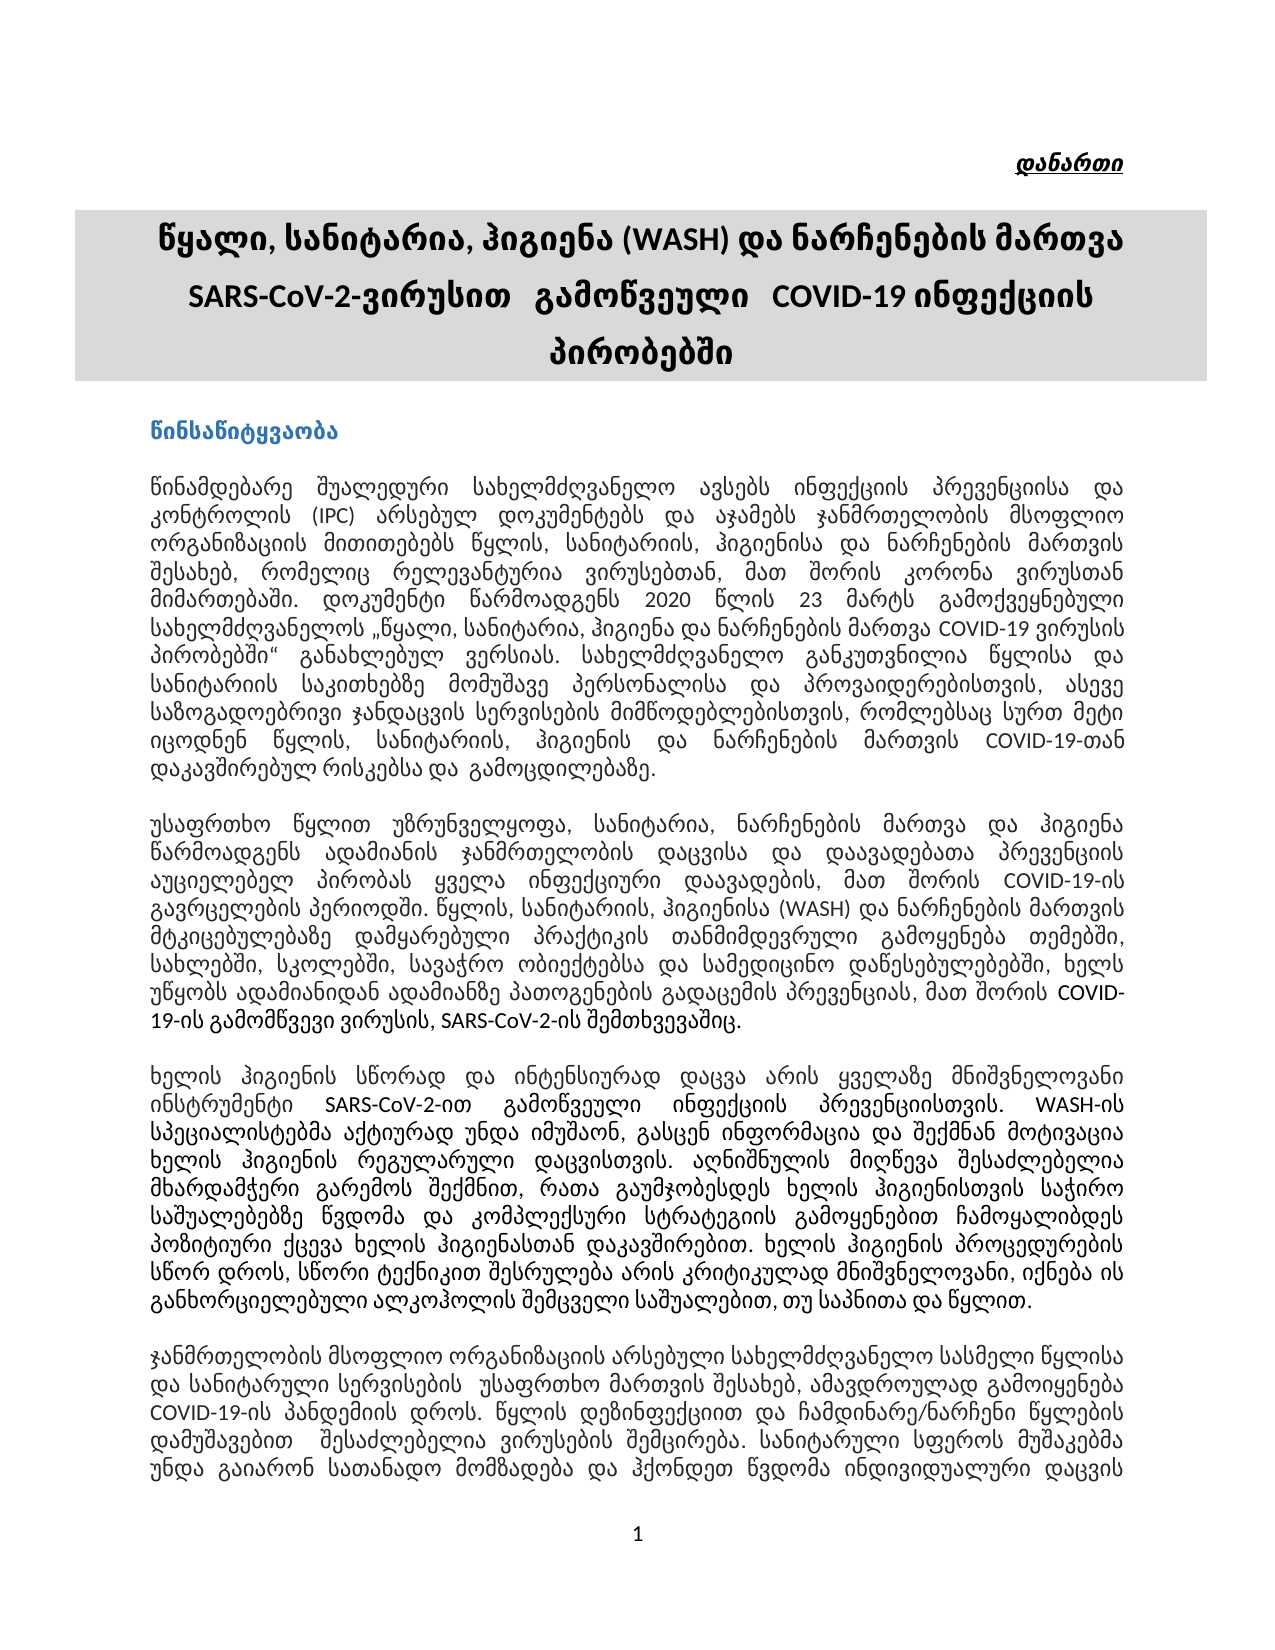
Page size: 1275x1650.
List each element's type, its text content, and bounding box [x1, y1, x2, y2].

text დანართი [150, 150, 1125, 177]
text წინსაწიტყვაობა [150, 417, 1125, 446]
text უსაფრთხო წყლით უზრუნველყოფა, სანიტარია, ნარჩენების მართვა და ჰიგიენა წარმოადგენს ადამიანის ჯანმრთელობის დაცვისა და დაავადებათა პრევენციის აუციელებელ პირობას ყველა ინფექციური დაავადების, მათ შორის COVID-19-ის გავრცელების პერიოდში. წყლის, სანიტარიის, ჰიგიენისა (WASH) და ნარჩენების მართვის მტკიცებულებაზე დამყარებული პრაქტიკის თანმიმდევრული გამოყენება თემებში, სახლებში, სკოლებში, სავაჭრო ობიექტებსა და სამედიცინო დაწესებულებებში, ხელს უწყობს ადამიანიდან ადამიანზე პათოგენების გადაცემის პრევენციას, მათ შორის COVID-19-ის გამომწვევი ვირუსის, SARS-CoV-2-ის შემთხვევაშიც. [150, 810, 1125, 1034]
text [150, 1342, 1125, 1482]
text ხელის ჰიგიენის სწორად და ინტენსიურად დაცვა არის ყველაზე მნიშვნელოვანი ინსტრუმენტი SARS-CoV-2-ით გამოწვეული ინფექციის პრევენციისთვის. WASH-ის სპეციალისტებმა აქტიურად უნდა იმუშაონ, გასცენ ინფორმაცია და შექმნან მოტივაცია ხელის ჰიგიენის რეგულარული დაცვისთვის. აღნიშნულის მიღწევა შესაძლებელია მხარდამჭერი გარემოს შექმნით, რათა გაუმჯობესდეს ხელის ჰიგიენისთვის საჭირო საშუალებებზე წვდომა და კომპლექსური სტრატეგიის გამოყენებით ჩამოყალიბდეს პოზიტიური ქცევა ხელის ჰიგიენასთან დაკავშირებით. ხელის ჰიგიენის პროცედურების სწორ დროს, სწორი ტექნიკით შესრულება არის კრიტიკულად მნიშვნელოვანი, იქნება ის განხორციელებული ალკოჰოლის შემცველი საშუალებით, თუ საპნითა და წყლით. [150, 1062, 1125, 1314]
text წინამდებარე შუალედური სახელმძღვანელო ავსებს ინფექციის პრევენციისა და კონტროლის (IPC) არსებულ დოკუმენტებს და აჯამებს ჯანმრთელობის მსოფლიო ორგანიზაციის მითითებებს წყლის, სანიტარიის, ჰიგიენისა და ნარჩენების მართვის შესახებ, რომელიც რელევანტურია ვირუსებთან, მათ შორის კორონა ვირუსთან მიმართებაში. დოკუმენტი წარმოადგენს 2020 წლის 23 მარტს გამოქვეყნებული სახელმძღვანელოს „წყალი, სანიტარია, ჰიგიენა და ნარჩენების მართვა COVID-19 ვირუსის პირობებში“ განახლებულ ვერსიას. სახელმძღვანელო განკუთვნილია წყლისა და სანიტარიის საკითხებზე მომუშავე პერსონალისა და პროვაიდერებისთვის, ასევე საზოგადოებრივი ჯანდაცვის სერვისების მიმწოდებლებისთვის, რომლებსაც სურთ მეტი იცოდნენ წყლის, სანიტარიის, ჰიგიენის და ნარჩენების მართვის COVID-19-თან დაკავშირებულ რისკებსა და გამოცდილებაზე. [150, 473, 1125, 782]
